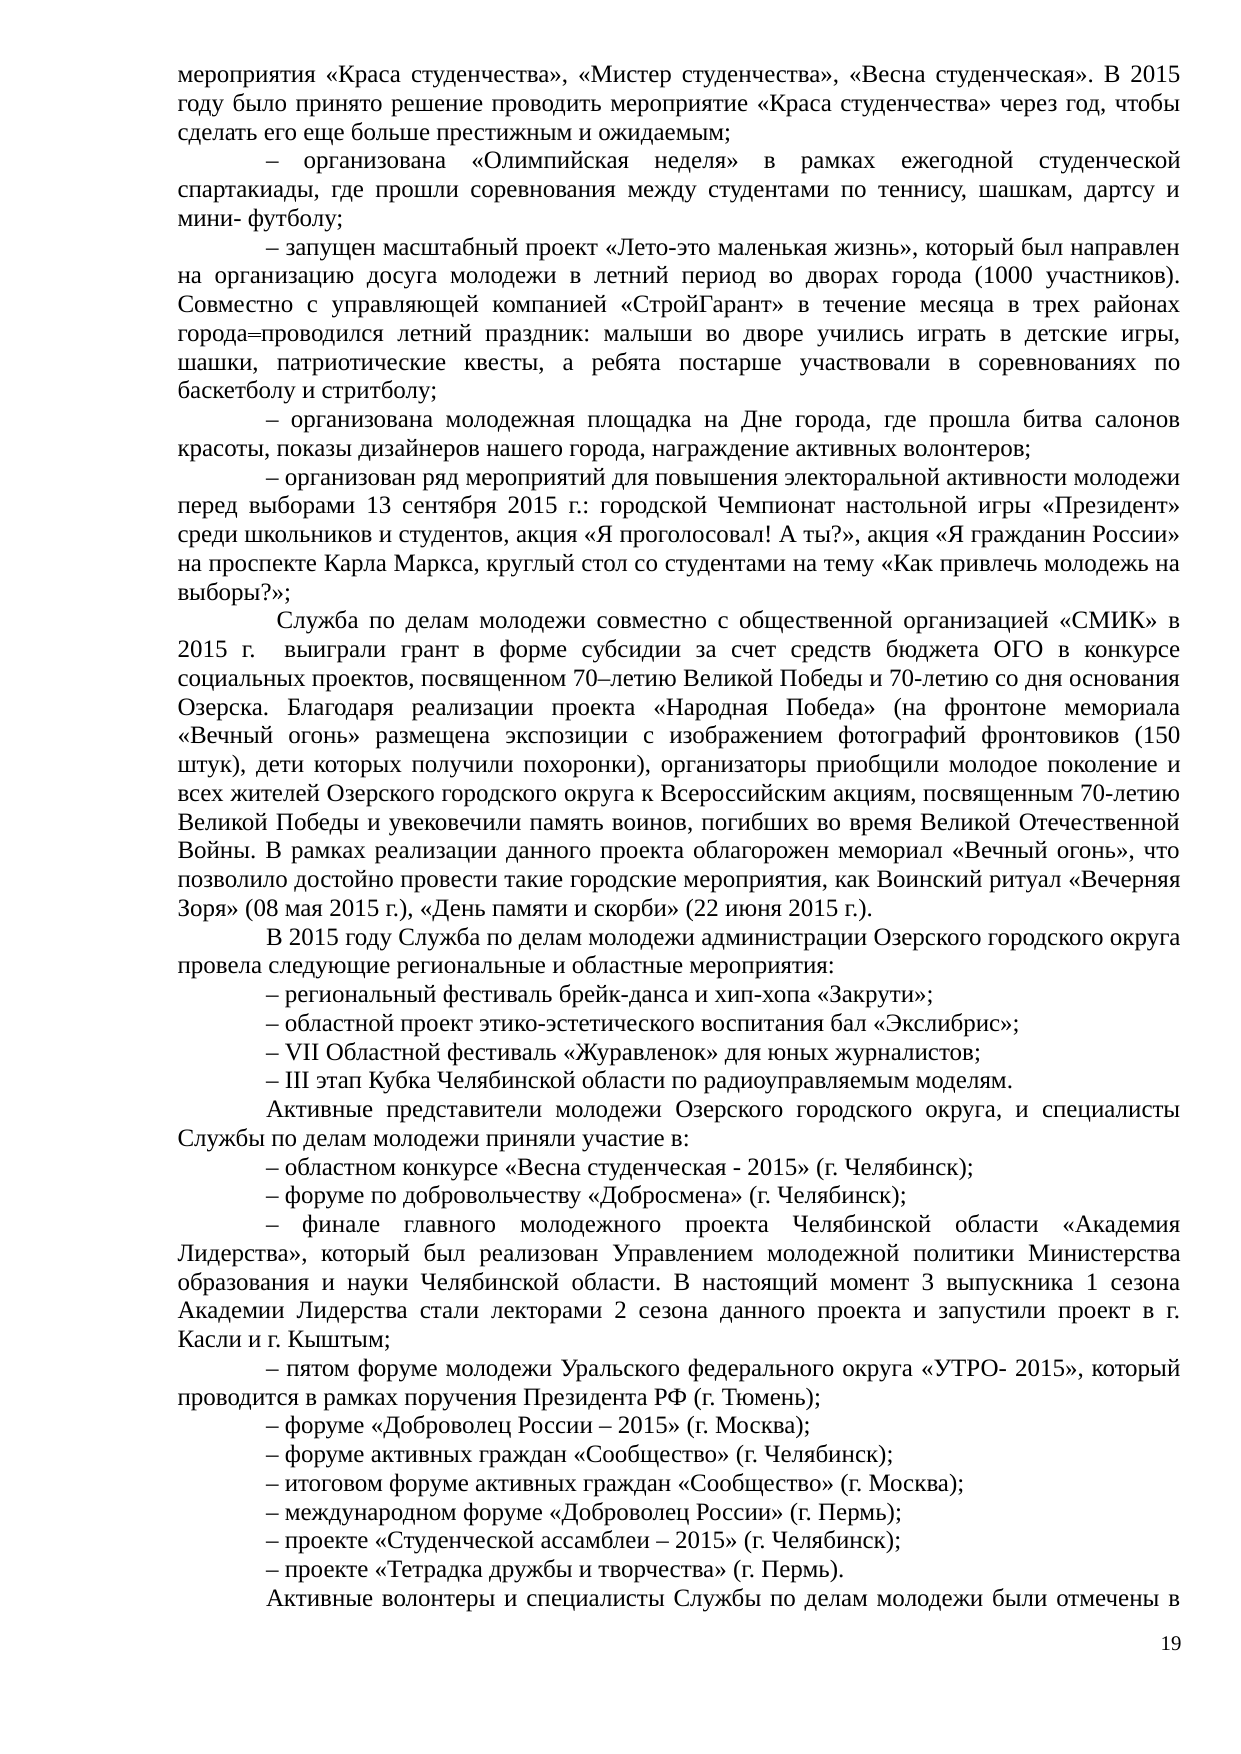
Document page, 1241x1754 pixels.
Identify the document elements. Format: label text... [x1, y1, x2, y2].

text – форуме активных граждан «Сообщество» (г. Челябинск); [177, 1439, 1181, 1468]
text – международном форуме «Доброволец России» (г. Пермь); [177, 1497, 1181, 1525]
text – форуме по добровольчеству «Добросмена» (г. Челябинск); [177, 1180, 1181, 1209]
text – итоговом форуме активных граждан «Сообщество» (г. Москва); [177, 1468, 1181, 1497]
text – организована молодежная площадка на Дне города, где прошла битва салонов красоты, показы дизайнеров нашего города, награждение активных волонтеров; [177, 404, 1181, 462]
text – проекте «Тетрадка дружбы и творчества» (г. Пермь). [177, 1554, 1181, 1583]
text – организован ряд мероприятий для повышения электоральной активности молодежи перед выборами 13 сентября 2015 г.: городской Чемпионат настольной игры «Президент» среди школьников и студентов, акция «Я проголосовал! А ты?», акция «Я гражданин России» на проспекте Карла Маркса, круглый стол со студентами на тему «Как привлечь молодежь на выборы?»; [177, 462, 1181, 605]
text – форуме «Доброволец России – 2015» (г. Москва); [177, 1410, 1181, 1439]
text – региональный фестиваль брейк-данса и хип-хопа «Закрути»; [177, 979, 1181, 1008]
text – III этап Кубка Челябинской области по радиоуправляемым моделям. [177, 1065, 1181, 1094]
text – проекте «Студенческой ассамблеи – 2015» (г. Челябинск); [177, 1525, 1181, 1554]
text Служба по делам молодежи совместно с общественной организацией «СМИК» в 2015 г. выиграли грант в форме субсидии за счет средств бюджета ОГО в конкурсе социальных проектов, посвященном 70–летию Великой Победы и 70-летию со дня основания Озерска. Благодаря реализации проекта «Народная Победа» (на фронтоне мемориала «Вечный огонь» размещена экспозиции с изображением фотографий фронтовиков (150 штук), дети которых получили похоронки), организаторы приобщили молодое поколение и всех жителей Озерского городского округа к Всероссийским акциям, посвященным 70-летию Великой Победы и увековечили память воинов, погибших во время Великой Отечественной Войны. В рамках реализации данного проекта облагорожен мемориал «Вечный огонь», что позволило достойно провести такие городские мероприятия, как Воинский ритуал «Вечерняя Зоря» (08 мая 2015 г.), «День памяти и скорби» (22 июня 2015 г.). [177, 605, 1181, 922]
text – областном конкурсе «Весна студенческая - 2015» (г. Челябинск); [177, 1152, 1181, 1180]
text – финале главного молодежного проекта Челябинской области «Академия Лидерства», который был реализован Управлением молодежной политики Министерства образования и науки Челябинской области. В настоящий момент 3 выпускника 1 сезона Академии Лидерства стали лекторами 2 сезона данного проекта и запустили проект в г. Касли и г. Кыштым; [177, 1209, 1181, 1353]
text – областной проект этико-эстетического воспитания бал «Экслибрис»; [177, 1008, 1181, 1037]
text – VII Областной фестиваль «Журавленок» для юных журналистов; [177, 1037, 1181, 1065]
text В 2015 году Служба по делам молодежи администрации Озерского городского округа провела следующие региональные и областные мероприятия: [177, 922, 1181, 979]
text Активные представители молодежи Озерского городского округа, и специалисты Службы по делам молодежи приняли участие в: [177, 1094, 1181, 1152]
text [177, 1583, 1181, 1612]
text – пятом форуме молодежи Уральского федерального округа «УТРО- 2015», который проводится в рамках поручения Президента РФ (г. Тюмень); [177, 1353, 1181, 1410]
text – запущен масштабный проект «Лето-это маленькая жизнь», который был направлен на организацию досуга молодежи в летний период во дворах города (1000 участников). Совместно с управляющей компанией «СтройГарант» в течение месяца в трех районах города проводился летний праздник: малыши во дворе учились играть в детские игры, шашки, патриотические квесты, а ребята постарше участвовали в соревнованиях по баскетболу и стритболу; [177, 232, 1181, 404]
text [177, 59, 1181, 145]
text – организована «Олимпийская неделя» в рамках ежегодной студенческой спартакиады, где прошли соревнования между студентами по теннису, шашкам, дартсу и мини- футболу; [177, 145, 1181, 232]
